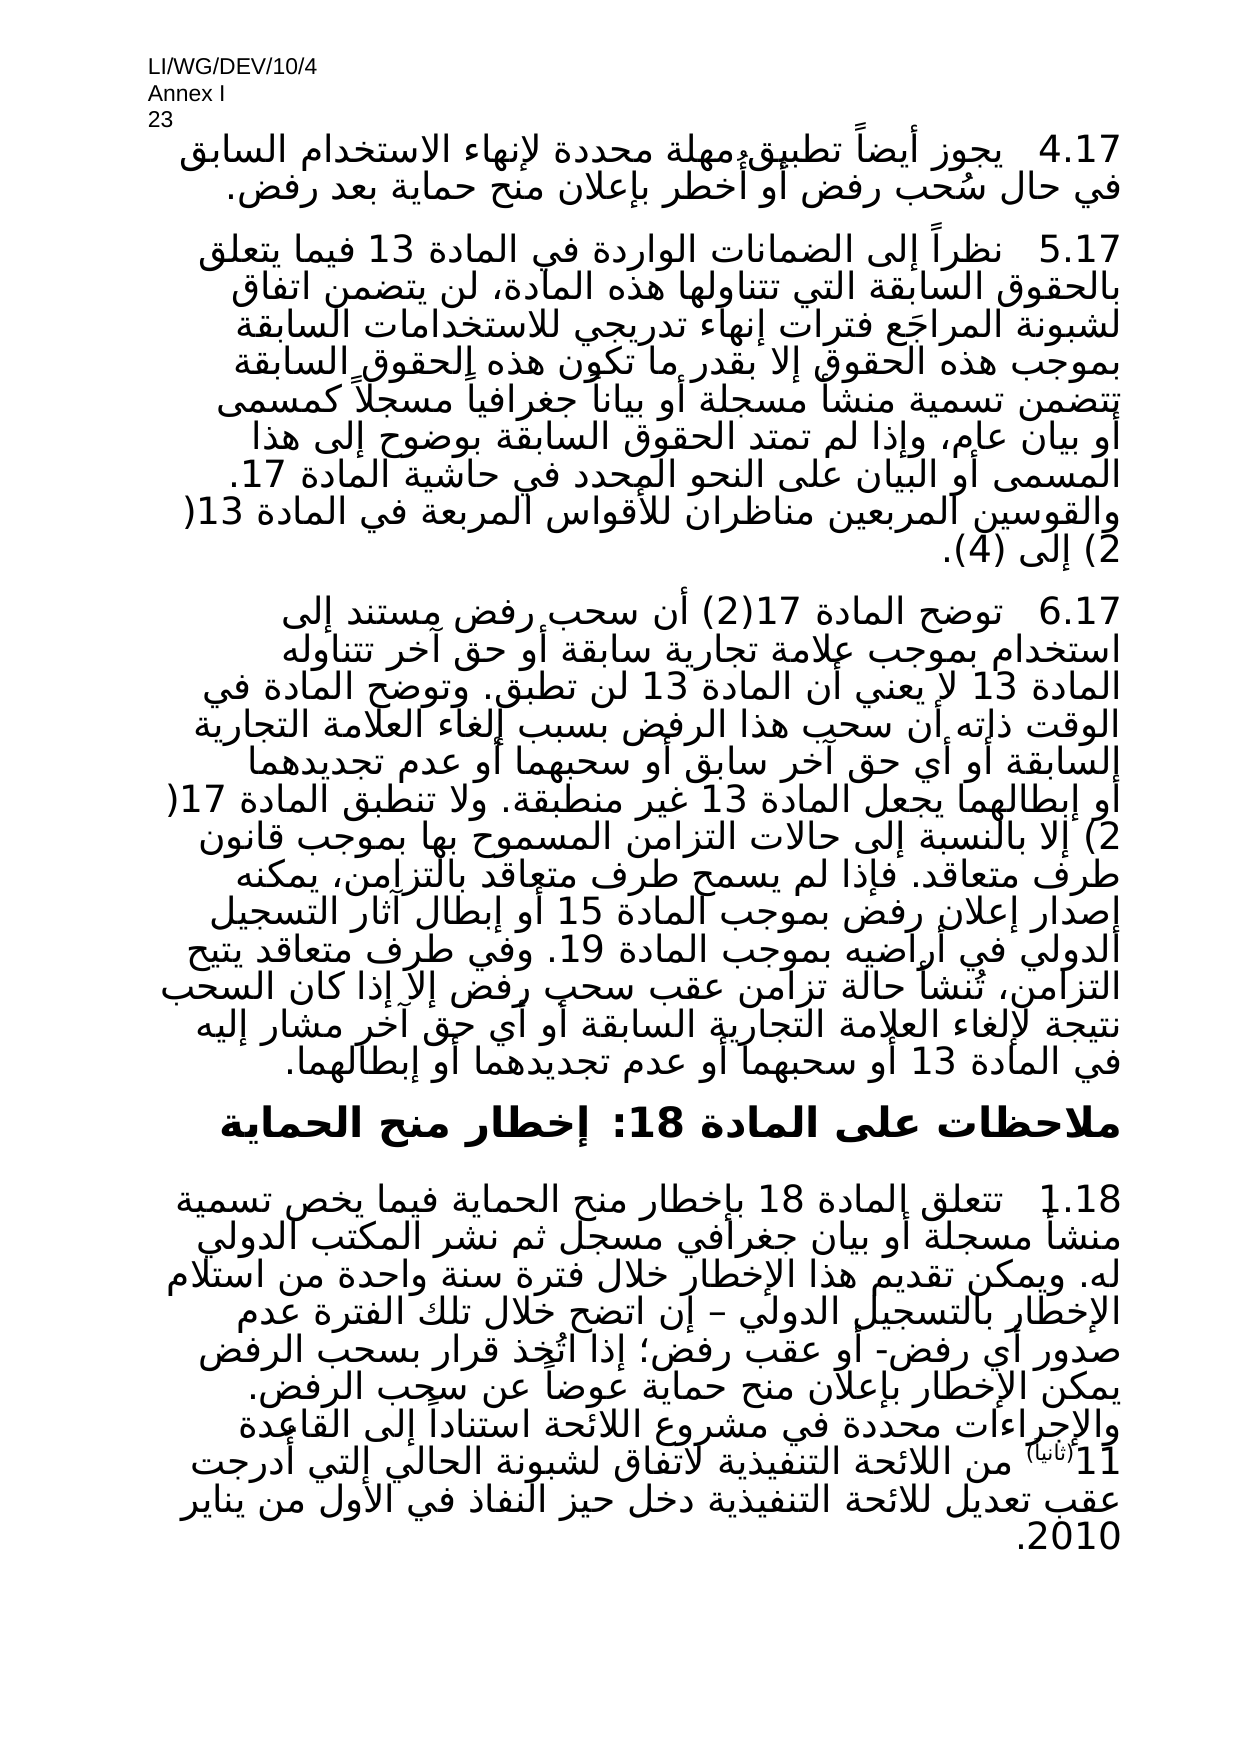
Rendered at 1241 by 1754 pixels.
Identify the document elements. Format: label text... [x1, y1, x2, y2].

text 1.18 تتعلق المادة 18 بإخطار منح الحماية فيما يخص تسمية منشأ مسجلة أو بيان جغرافي مسجل ثم نشر المكتب الدولي له. ويمكن تقديم هذا الإخطار خلال فترة سنة واحدة من استلام الإخطار بالتسجيل الدولي – إن اتضح خلال تلك الفترة عدم صدور أي رفض- أو عقب رفض؛ إذا اتُخذ قرار بسحب الرفض يمكن الإخطار بإعلان منح حماية عوضاً عن سحب الرفض. والإجراءات محددة في مشروع اللائحة استناداً إلى القاعدة 11(ثانياً) من اللائحة التنفيذية لاتفاق لشبونة الحالي التي أُدرجت عقب تعديل للائحة التنفيذية دخل حيز النفاذ في الأول من يناير 2010. [148, 1182, 1122, 1557]
text 6.17 توضح المادة 17(2) أن سحب رفض مستند إلى استخدام بموجب علامة تجارية سابقة أو حق آخر تتناوله المادة 13 لا يعني أن المادة 13 لن تطبق. وتوضح المادة في الوقت ذاته أن سحب هذا الرفض بسبب إلغاء العلامة التجارية السابقة أو أي حق آخر سابق أو سحبهما أو عدم تجديدهما أو إبطالهما يجعل المادة 13 غير منطبقة. ولا تنطبق المادة 17(2) إلا بالنسبة إلى حالات التزامن المسموح بها بموجب قانون طرف متعاقد. فإذا لم يسمح طرف متعاقد بالتزامن، يمكنه إصدار إعلان رفض بموجب المادة 15 أو إبطال آثار التسجيل الدولي في أراضيه بموجب المادة 19. وفي طرف متعاقد يتيح التزامن، تُنشأ حالة تزامن عقب سحب رفض إلا إذا كان السحب نتيجة لإلغاء العلامة التجارية السابقة أو أي حق آخر مشار إليه في المادة 13 أو سحبهما أو عدم تجديدهما أو إبطالهما. [148, 595, 1122, 1082]
text 4.17 يجوز أيضاً تطبيق مهلة محددة لإنهاء الاستخدام السابق في حال سُحب رفض أو أُخطر بإعلان منح حماية بعد رفض. [148, 132, 1122, 207]
text 5.17 نظراً إلى الضمانات الواردة في المادة 13 فيما يتعلق بالحقوق السابقة التي تتناولها هذه المادة، لن يتضمن اتفاق لشبونة المراجَع فترات إنهاء تدريجي للاستخدامات السابقة بموجب هذه الحقوق إلا بقدر ما تكون هذه الحقوق السابقة تتضمن تسمية منشأ مسجلة أو بياناً جغرافياً مسجلاً كمسمى أو بيان عام، وإذا لم تمتد الحقوق السابقة بوضوح إلى هذا المسمى أو البيان على النحو المحدد في حاشية المادة 17. والقوسين المربعين مناظران للأقواس المربعة في المادة 13(2) إلى (4). [148, 232, 1122, 570]
subtitle ملاحظات على المادة 18: إخطار منح الحماية [148, 1107, 1122, 1145]
